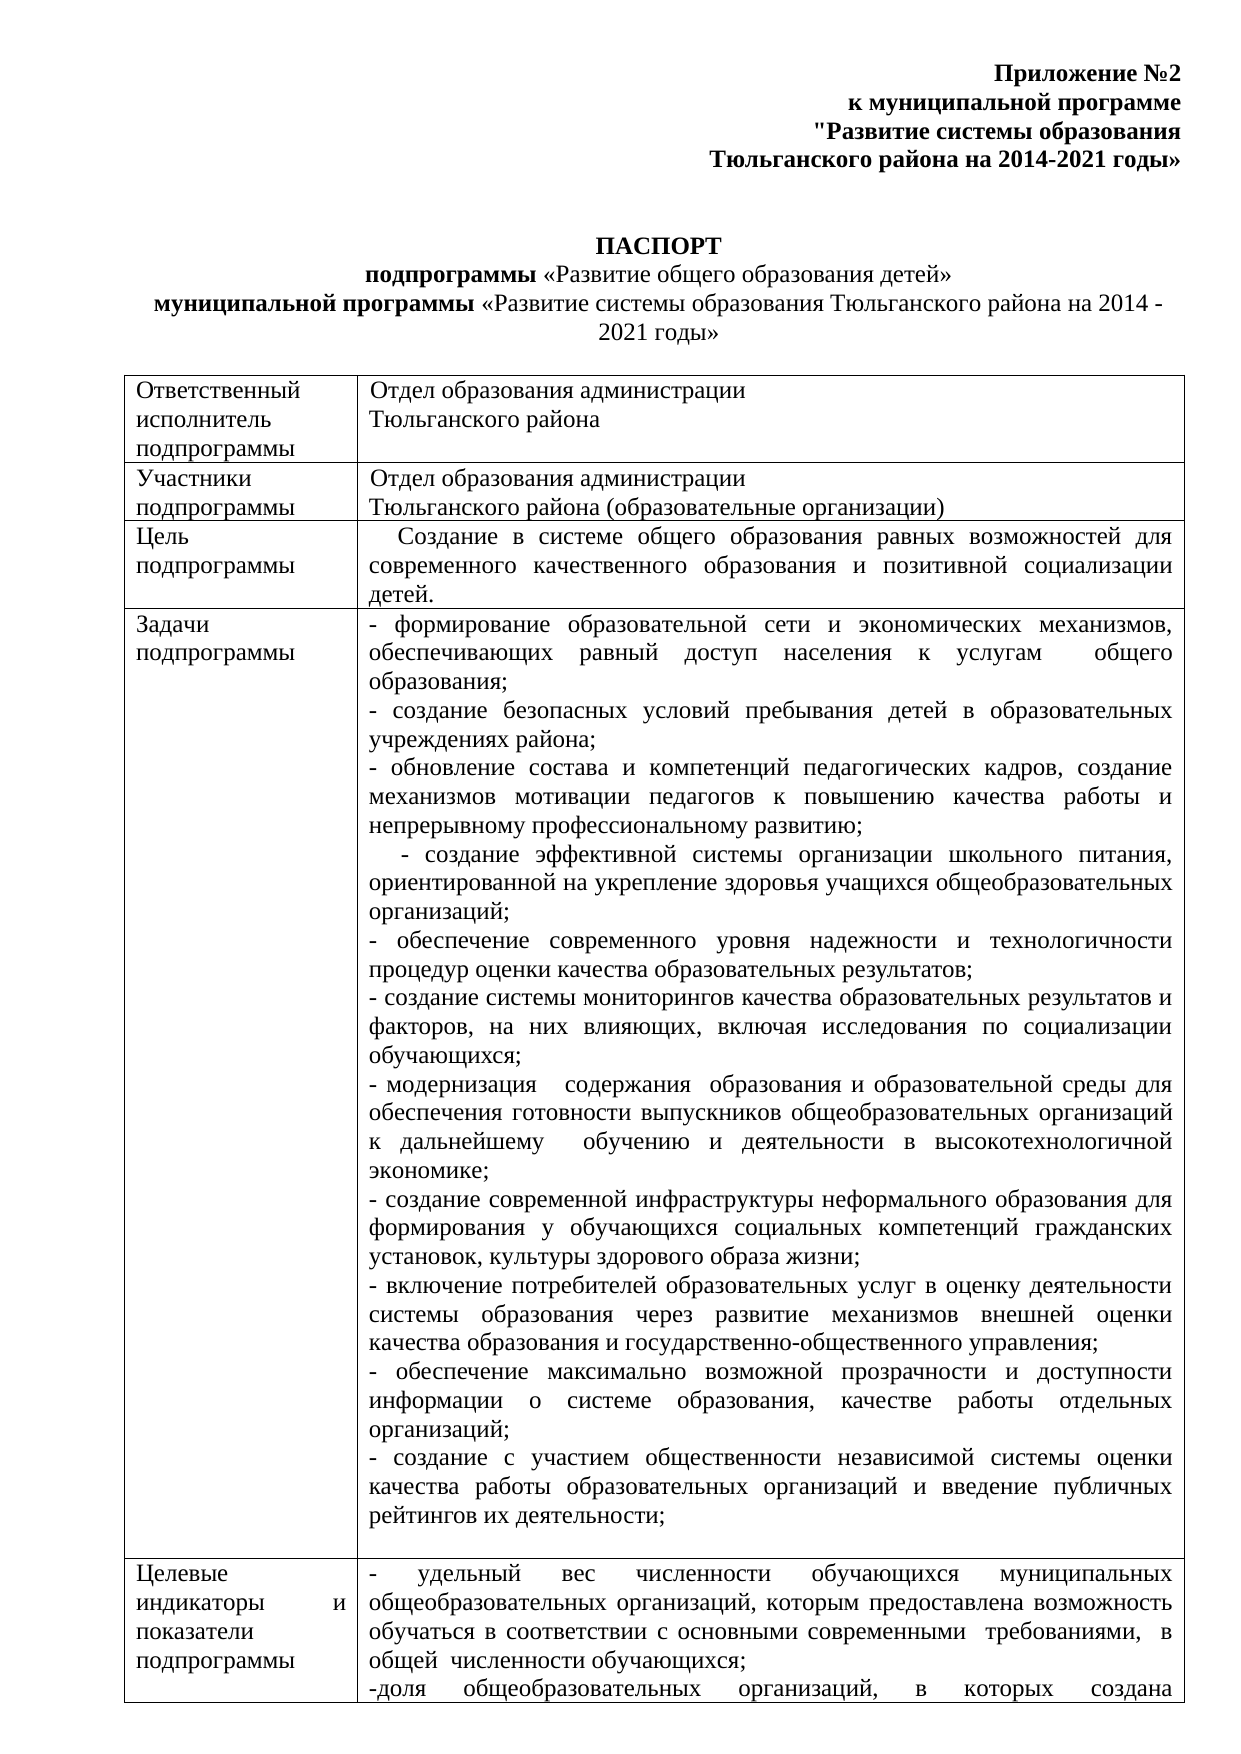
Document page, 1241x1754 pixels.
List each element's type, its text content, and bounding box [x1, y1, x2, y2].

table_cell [358, 1559, 1184, 1702]
text подпрограммы «Развитие общего образования детей» [136, 259, 1181, 288]
text Приложение №2 [136, 58, 1181, 87]
table_cell Создание в системе общего образования равных возможностей для современного качественного образования и позитивной социализации детей. [358, 521, 1184, 608]
table_cell Цель подпрограммы [125, 521, 357, 608]
text "Развитие системы образования [136, 116, 1181, 144]
table_cell Задачи подпрограммы [125, 609, 357, 1557]
table_header Отдел образования администрации Тюльганского района [358, 376, 1184, 462]
table_cell Отдел образования администрации Тюльганского района (образовательные организации) [358, 463, 1184, 520]
table_header Ответственный исполнитель подпрограммы [125, 376, 357, 462]
text ПАСПОРТ [136, 231, 1181, 259]
text к муниципальной программе [136, 87, 1181, 116]
table_cell Участники подпрограммы [125, 463, 357, 520]
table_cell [125, 1559, 357, 1702]
table_cell - формирование образовательной сети и экономических механизмов, обеспечивающих равный доступ населения к услугам общего образования; - создание безопасных условий пребывания детей в образовательных учреждениях района; - обновление состава и компетенций педагогических кадров, создание механизмов мотивации педагогов к повышению качества работы и непрерывному профессиональному развитию; - создание эффективной системы организации школьного питания, ориентированной на укрепление здоровья учащихся общеобразовательных организаций; - обеспечение современного уровня надежности и технологичности процедур оценки качества образовательных результатов; - создание системы мониторингов качества образовательных результатов и факторов, на них влияющих, включая исследования по социализации обучающихся; - модернизация содержания образования и образовательной среды для обеспечения готовности выпускников общеобразовательных организаций к дальнейшему обучению и деятельности в высокотехнологичной экономике; - создание современной инфраструктуры неформального образования для формирования у обучающихся социальных компетенций гражданских установок, культуры здорового образа жизни; - включение потребителей образовательных услуг в оценку деятельности системы образования через развитие механизмов внешней оценки качества образования и государственно-общественного управления; - обеспечение максимально возможной прозрачности и доступности информации о системе образования, качестве работы отдельных организаций; - создание с участием общественности независимой системы оценки качества работы образовательных организаций и введение публичных рейтингов их деятельности; [358, 609, 1184, 1557]
text муниципальной программы «Развитие системы образования Тюльганского района на 2014 - 2021 годы» [136, 288, 1181, 346]
text Тюльганского района на 2014-2021 годы» [136, 144, 1181, 173]
